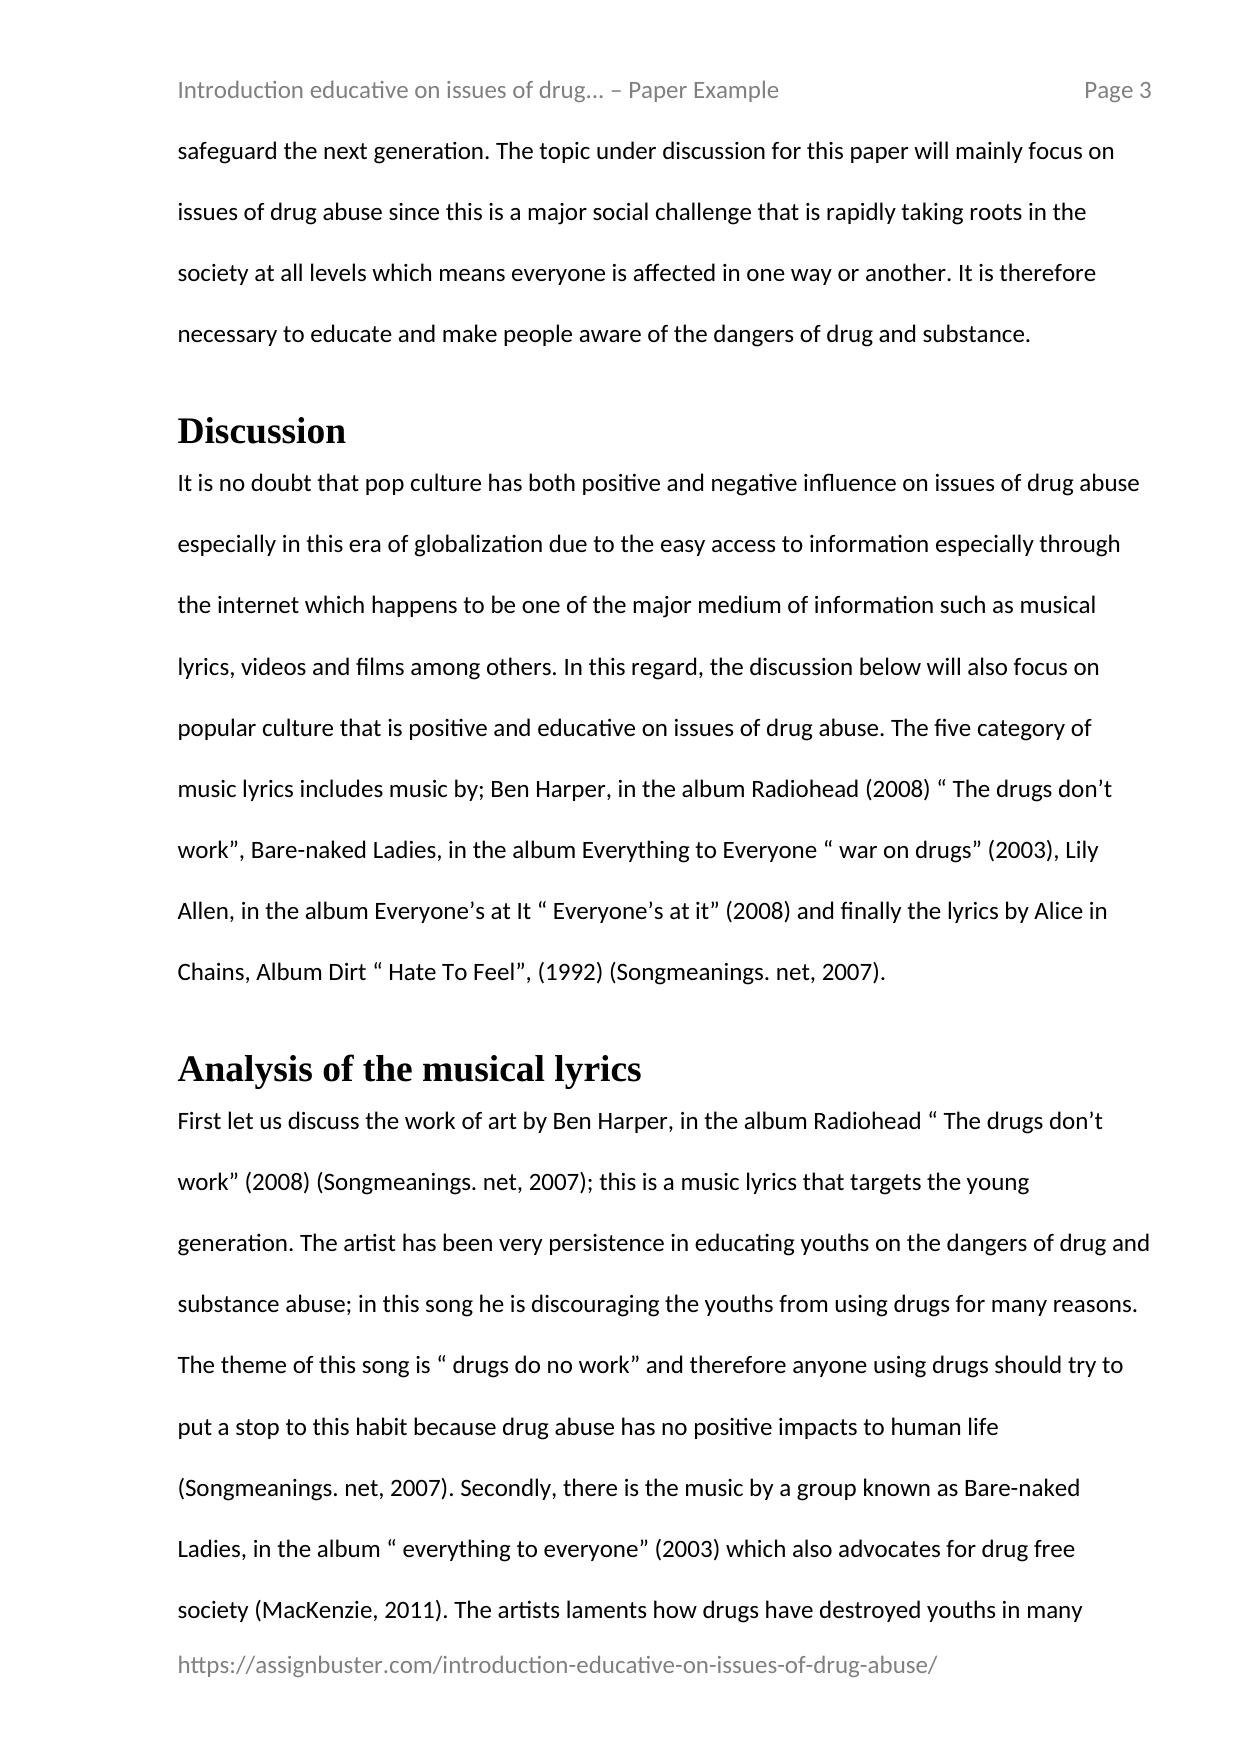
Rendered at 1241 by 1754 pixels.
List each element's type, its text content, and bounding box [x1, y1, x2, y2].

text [177, 1105, 1152, 1624]
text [177, 135, 1152, 348]
text It is no doubt that pop culture has both positive and negative influence on issues of drug abuse especially in this era of globalization due to the easy access to information especially through the internet which happens to be one of the major medium of information such as musical lyrics, videos and films among others. In this regard, the discussion below will also focus on popular culture that is positive and educative on issues of drug abuse. The five category of music lyrics includes music by; Ben Harper, in the album Radiohead (2008) “ The drugs don’t work”, Bare-naked Ladies, in the album Everything to Everyone “ war on drugs” (2003), Lily Allen, in the album Everyone’s at It “ Everyone’s at it” (2008) and finally the lyrics by Alice in Chains, Album Dirt “ Hate To Feel”, (1992) (Songmeanings. net, 2007). [177, 467, 1152, 986]
subtitle Discussion [177, 408, 1152, 452]
subtitle Analysis of the musical lyrics [177, 1046, 1152, 1089]
